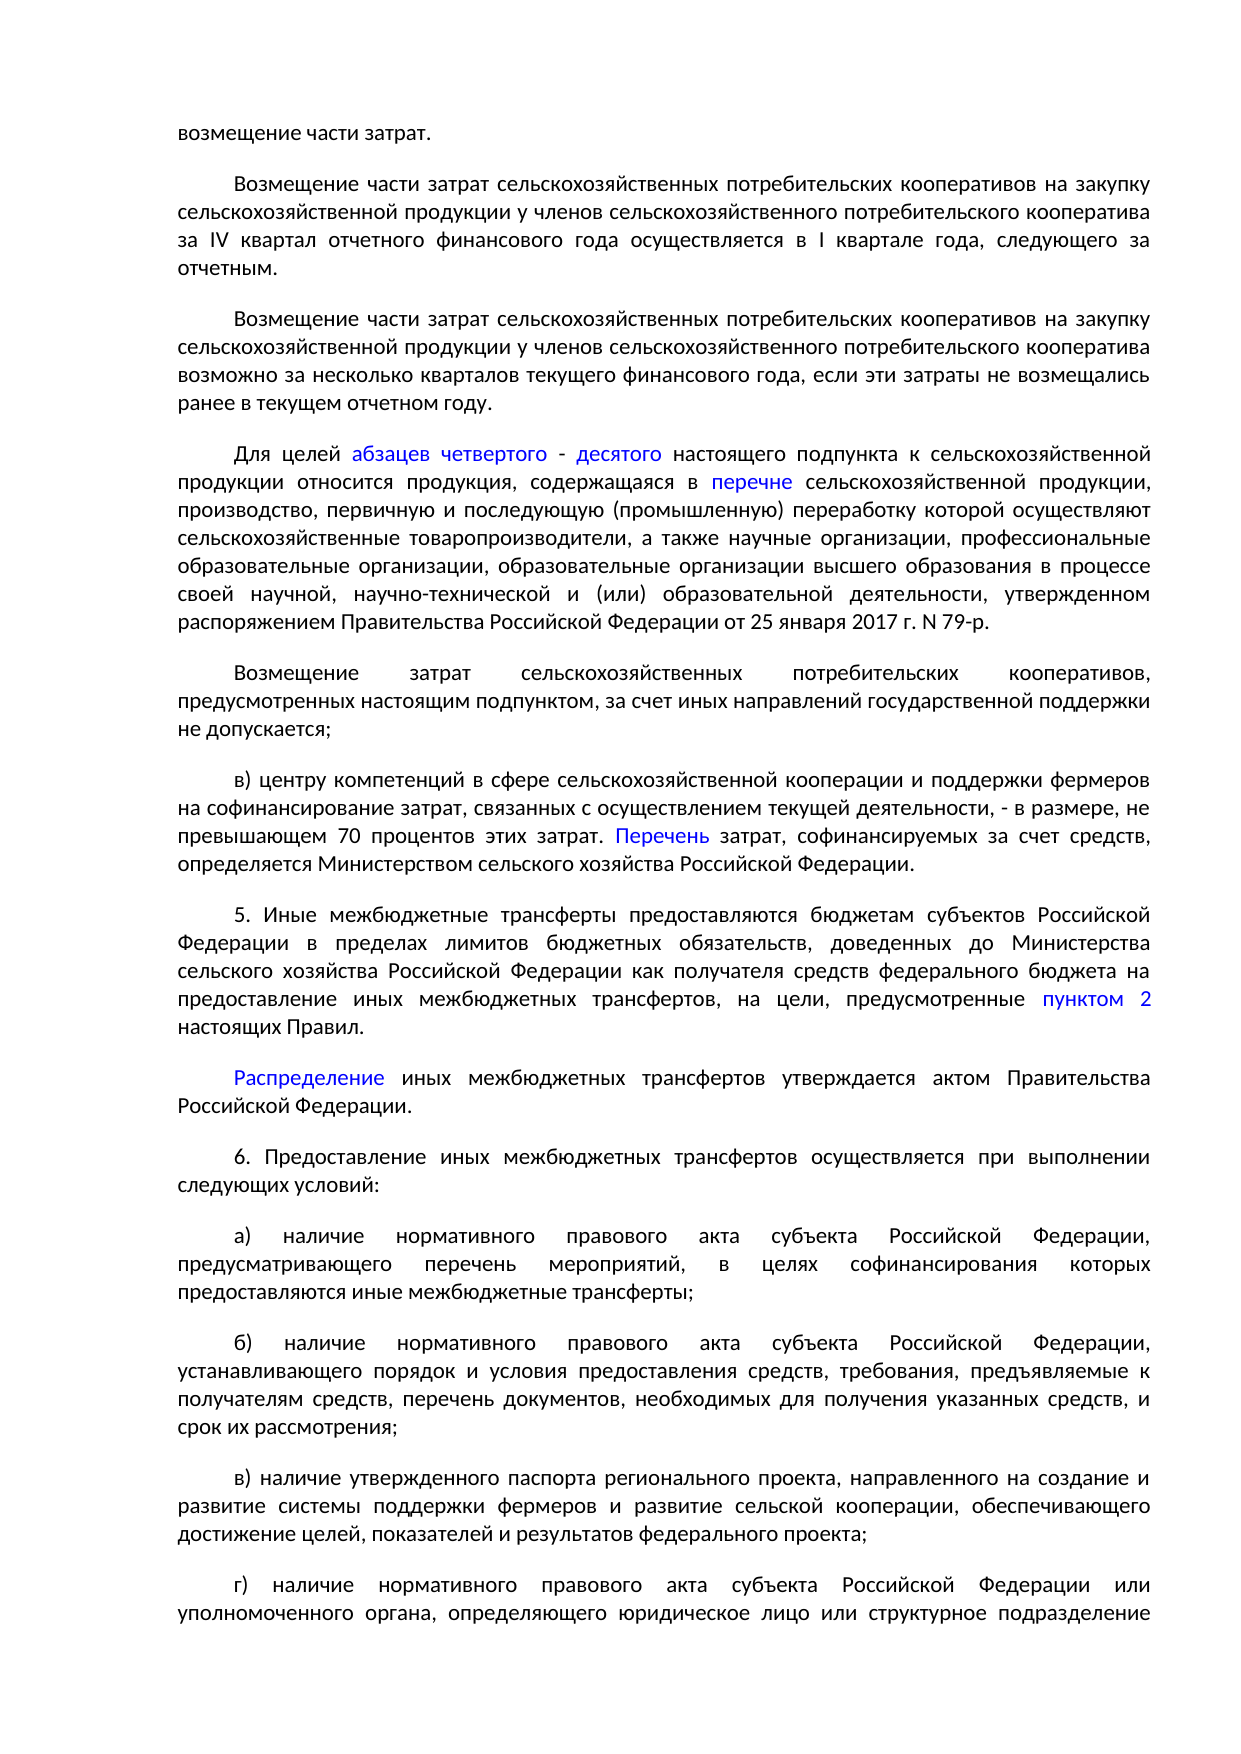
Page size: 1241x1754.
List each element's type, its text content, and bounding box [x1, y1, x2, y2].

text Распределение иных межбюджетных трансфертов утверждается актом Правительства Российской Федерации. [177, 1063, 1152, 1119]
text 5. Иные межбюджетные трансферты предоставляются бюджетам субъектов Российской Федерации в пределах лимитов бюджетных обязательств, доведенных до Министерства сельского хозяйства Российской Федерации как получателя средств федерального бюджета на предоставление иных межбюджетных трансфертов, на цели, предусмотренные пунктом 2 настоящих Правил. [177, 900, 1152, 1040]
text 6. Предоставление иных межбюджетных трансфертов осуществляется при выполнении следующих условий: [177, 1142, 1152, 1198]
text в) центру компетенций в сфере сельскохозяйственной кооперации и поддержки фермеров на софинансирование затрат, связанных с осуществлением текущей деятельности, - в размере, не превышающем 70 процентов этих затрат. Перечень затрат, софинансируемых за счет средств, определяется Министерством сельского хозяйства Российской Федерации. [177, 765, 1152, 877]
text б) наличие нормативного правового акта субъекта Российской Федерации, устанавливающего порядок и условия предоставления средств, требования, предъявляемые к получателям средств, перечень документов, необходимых для получения указанных средств, и срок их рассмотрения; [177, 1328, 1152, 1440]
text Возмещение части затрат сельскохозяйственных потребительских кооперативов на закупку сельскохозяйственной продукции у членов сельскохозяйственного потребительского кооператива возможно за несколько кварталов текущего финансового года, если эти затраты не возмещались ранее в текущем отчетном году. [177, 304, 1152, 416]
text Возмещение части затрат сельскохозяйственных потребительских кооперативов на закупку сельскохозяйственной продукции у членов сельскохозяйственного потребительского кооператива за IV квартал отчетного финансового года осуществляется в I квартале года, следующего за отчетным. [177, 169, 1152, 281]
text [177, 1570, 1152, 1626]
text в) наличие утвержденного паспорта регионального проекта, направленного на создание и развитие системы поддержки фермеров и развитие сельской кооперации, обеспечивающего достижение целей, показателей и результатов федерального проекта; [177, 1463, 1152, 1547]
text Возмещение затрат сельскохозяйственных потребительских кооперативов, предусмотренных настоящим подпунктом, за счет иных направлений государственной поддержки не допускается; [177, 658, 1152, 742]
text Для целей абзацев четвертого - десятого настоящего подпункта к сельскохозяйственной продукции относится продукция, содержащаяся в перечне сельскохозяйственной продукции, производство, первичную и последующую (промышленную) переработку которой осуществляют сельскохозяйственные товаропроизводители, а также научные организации, профессиональные образовательные организации, образовательные организации высшего образования в процессе своей научной, научно-технической и (или) образовательной деятельности, утвержденном распоряжением Правительства Российской Федерации от 25 января 2017 г. N 79-р. [177, 439, 1152, 635]
text а) наличие нормативного правового акта субъекта Российской Федерации, предусматривающего перечень мероприятий, в целях софинансирования которых предоставляются иные межбюджетные трансферты; [177, 1221, 1152, 1305]
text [177, 118, 1152, 146]
